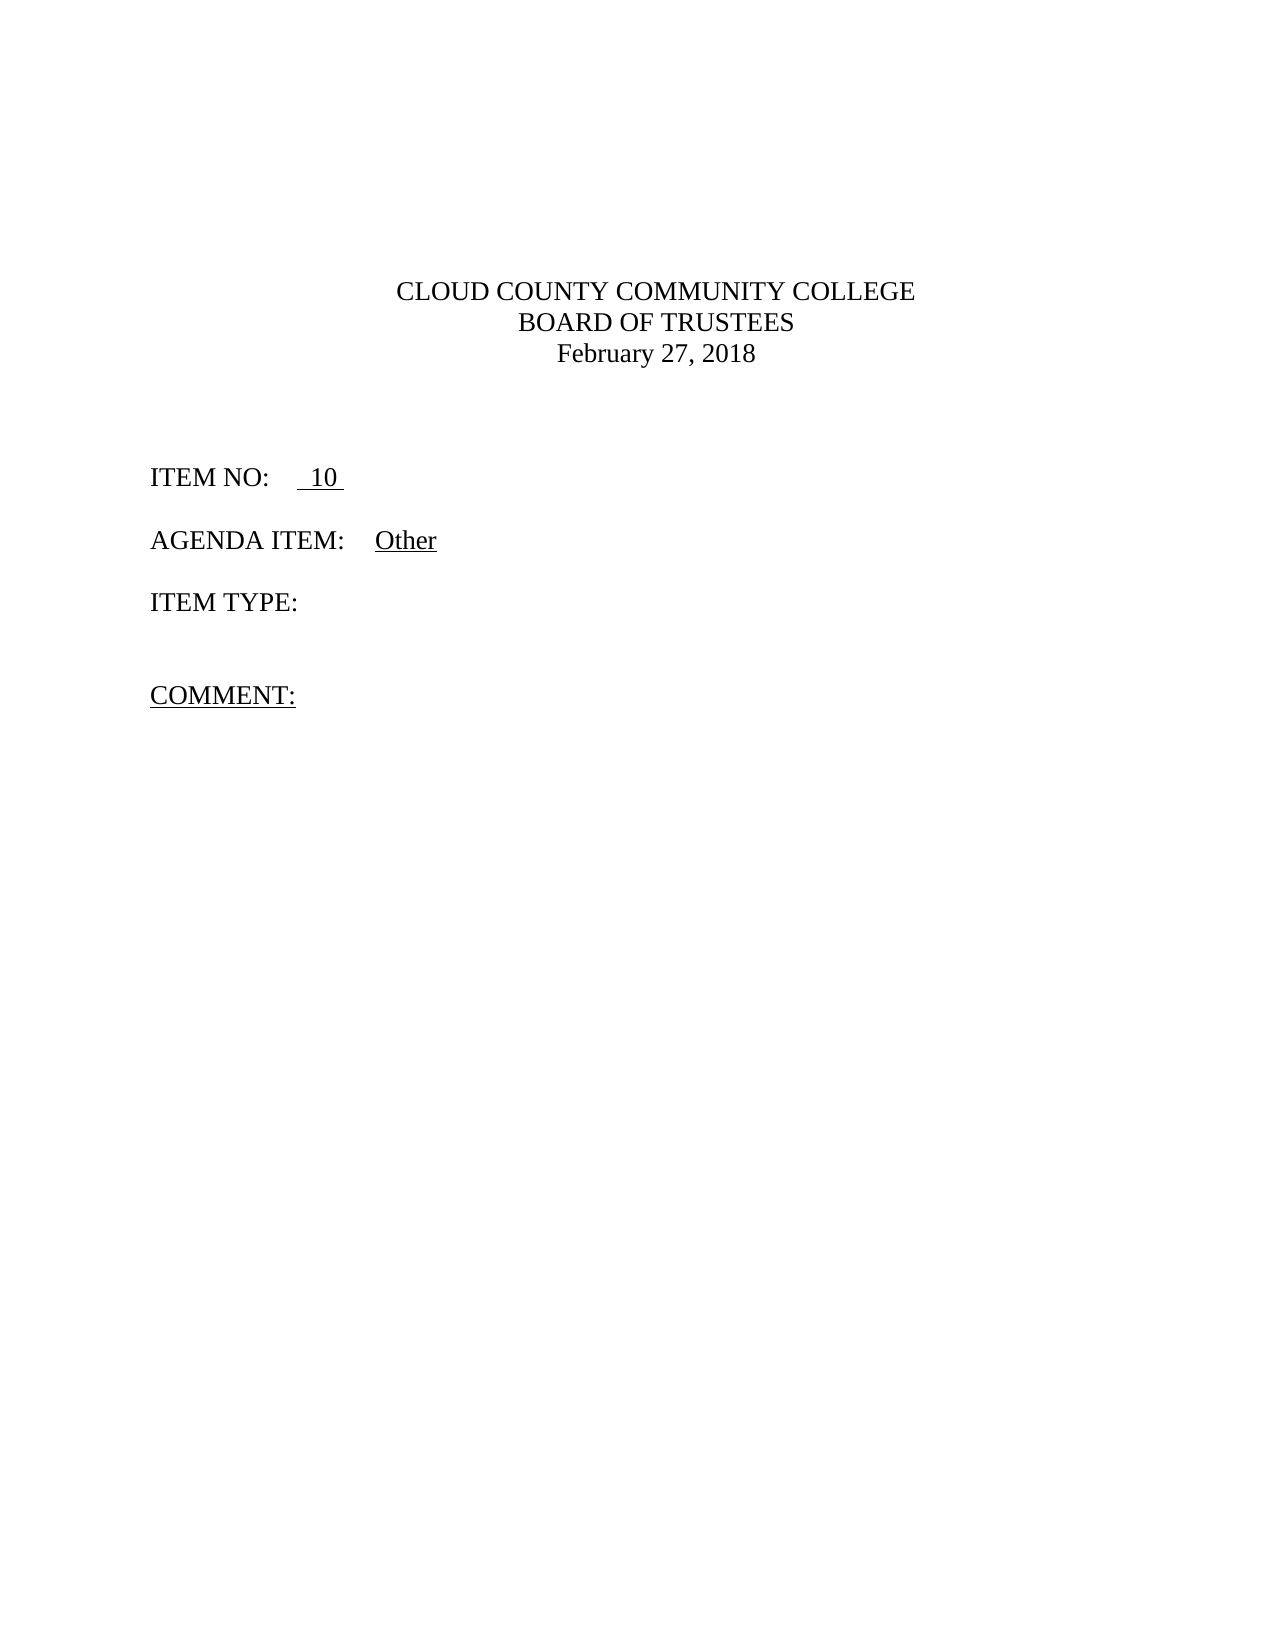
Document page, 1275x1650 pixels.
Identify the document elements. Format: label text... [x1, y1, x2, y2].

text ITEM TYPE: [150, 586, 1162, 617]
text ITEM NO: 10 [150, 461, 1162, 493]
text CLOUD COUNTY COMMUNITY COLLEGE [150, 274, 1162, 306]
text BOARD OF TRUSTEES [150, 306, 1162, 337]
text COMMENT: [150, 679, 1162, 711]
text AGENDA ITEM: Other [150, 524, 1162, 555]
text February 27, 2018 [150, 337, 1162, 368]
